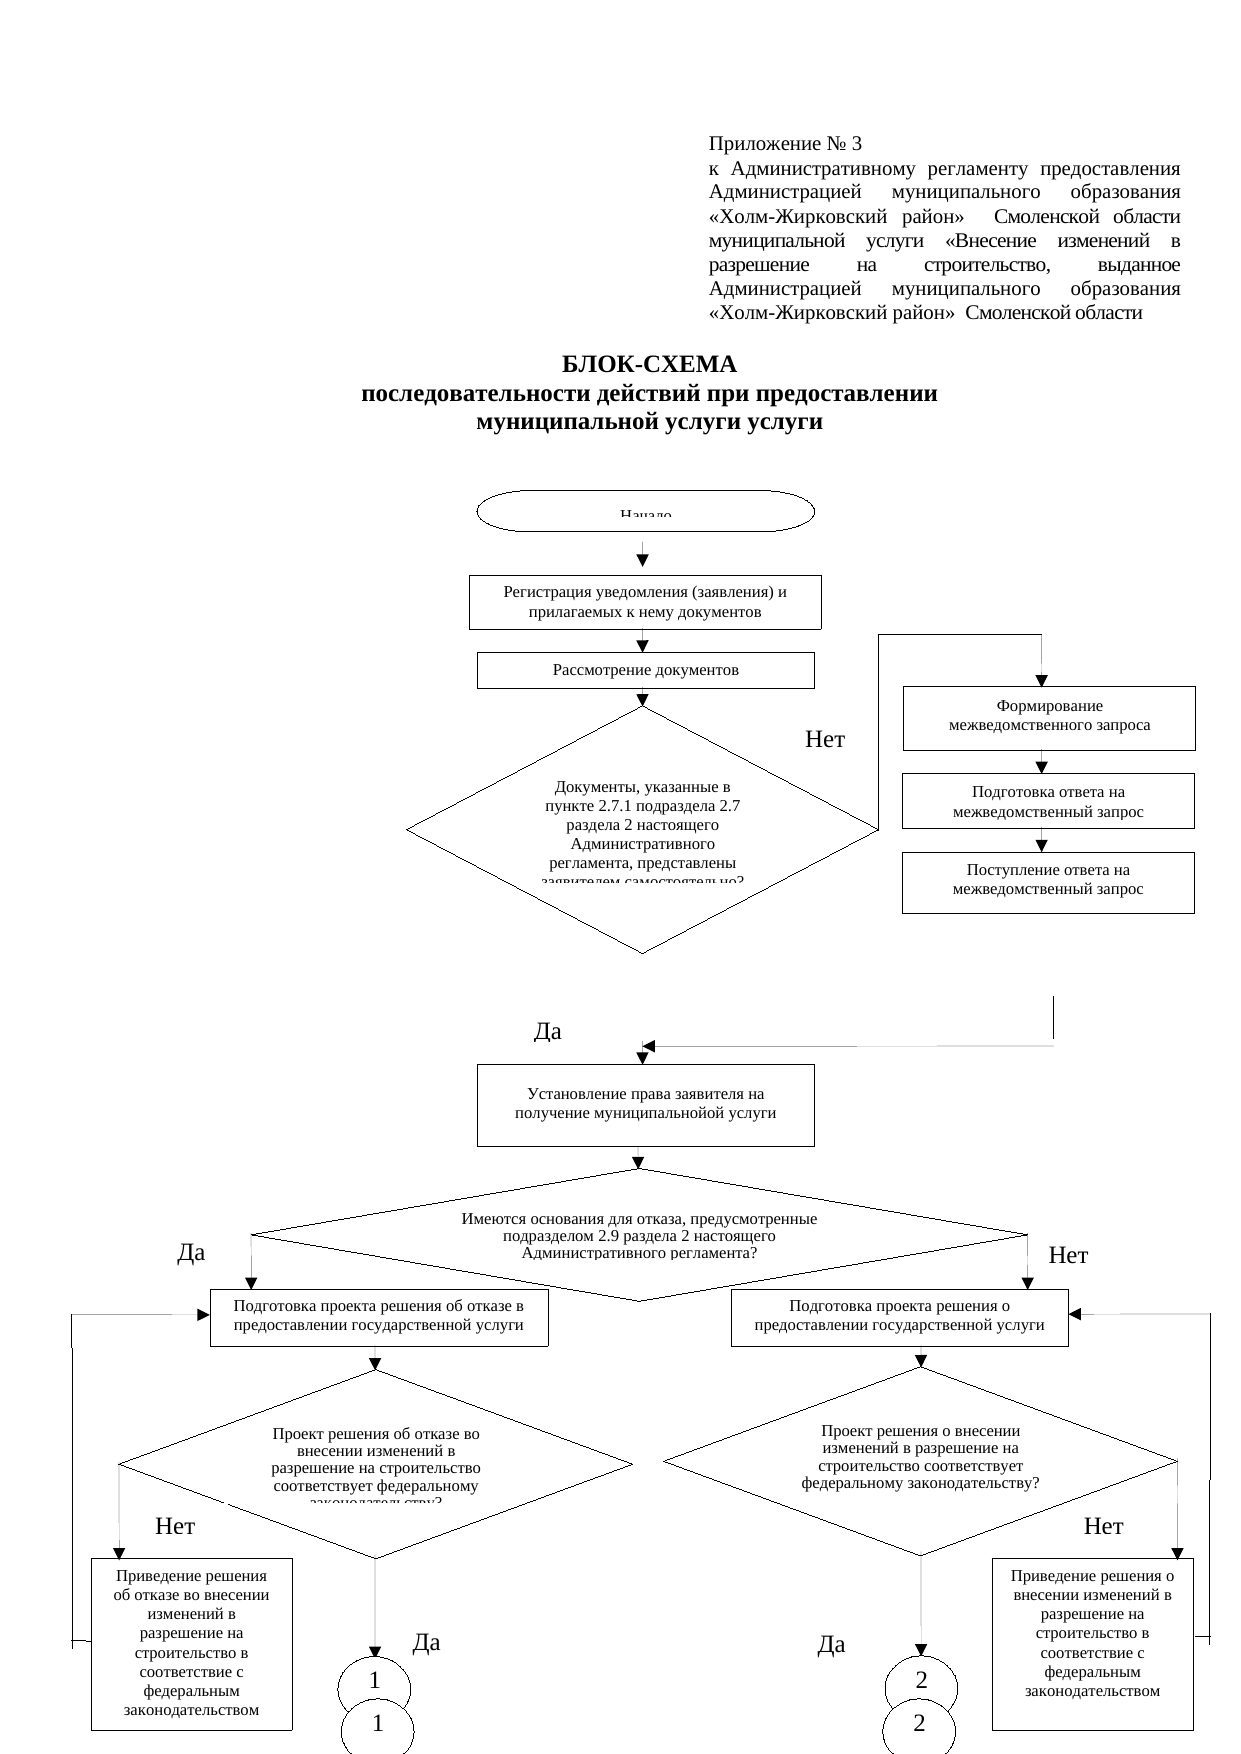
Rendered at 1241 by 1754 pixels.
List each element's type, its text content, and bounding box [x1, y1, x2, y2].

text последовательности действий при предоставлении [118, 378, 1181, 406]
text Приложение № 3 [709, 131, 1181, 155]
text муниципальной услуги услуги [118, 406, 1181, 435]
text к Административному регламенту предоставления Администрацией муниципального образования «Холм-Жирковский район» Смоленской области муниципальной услуги «Внесение изменений в разрешение на строительство, выданное Администрацией муниципального образования «Холм-Жирковский район» Смоленской области [709, 155, 1181, 324]
text БЛОК-СХЕМА [118, 349, 1181, 378]
